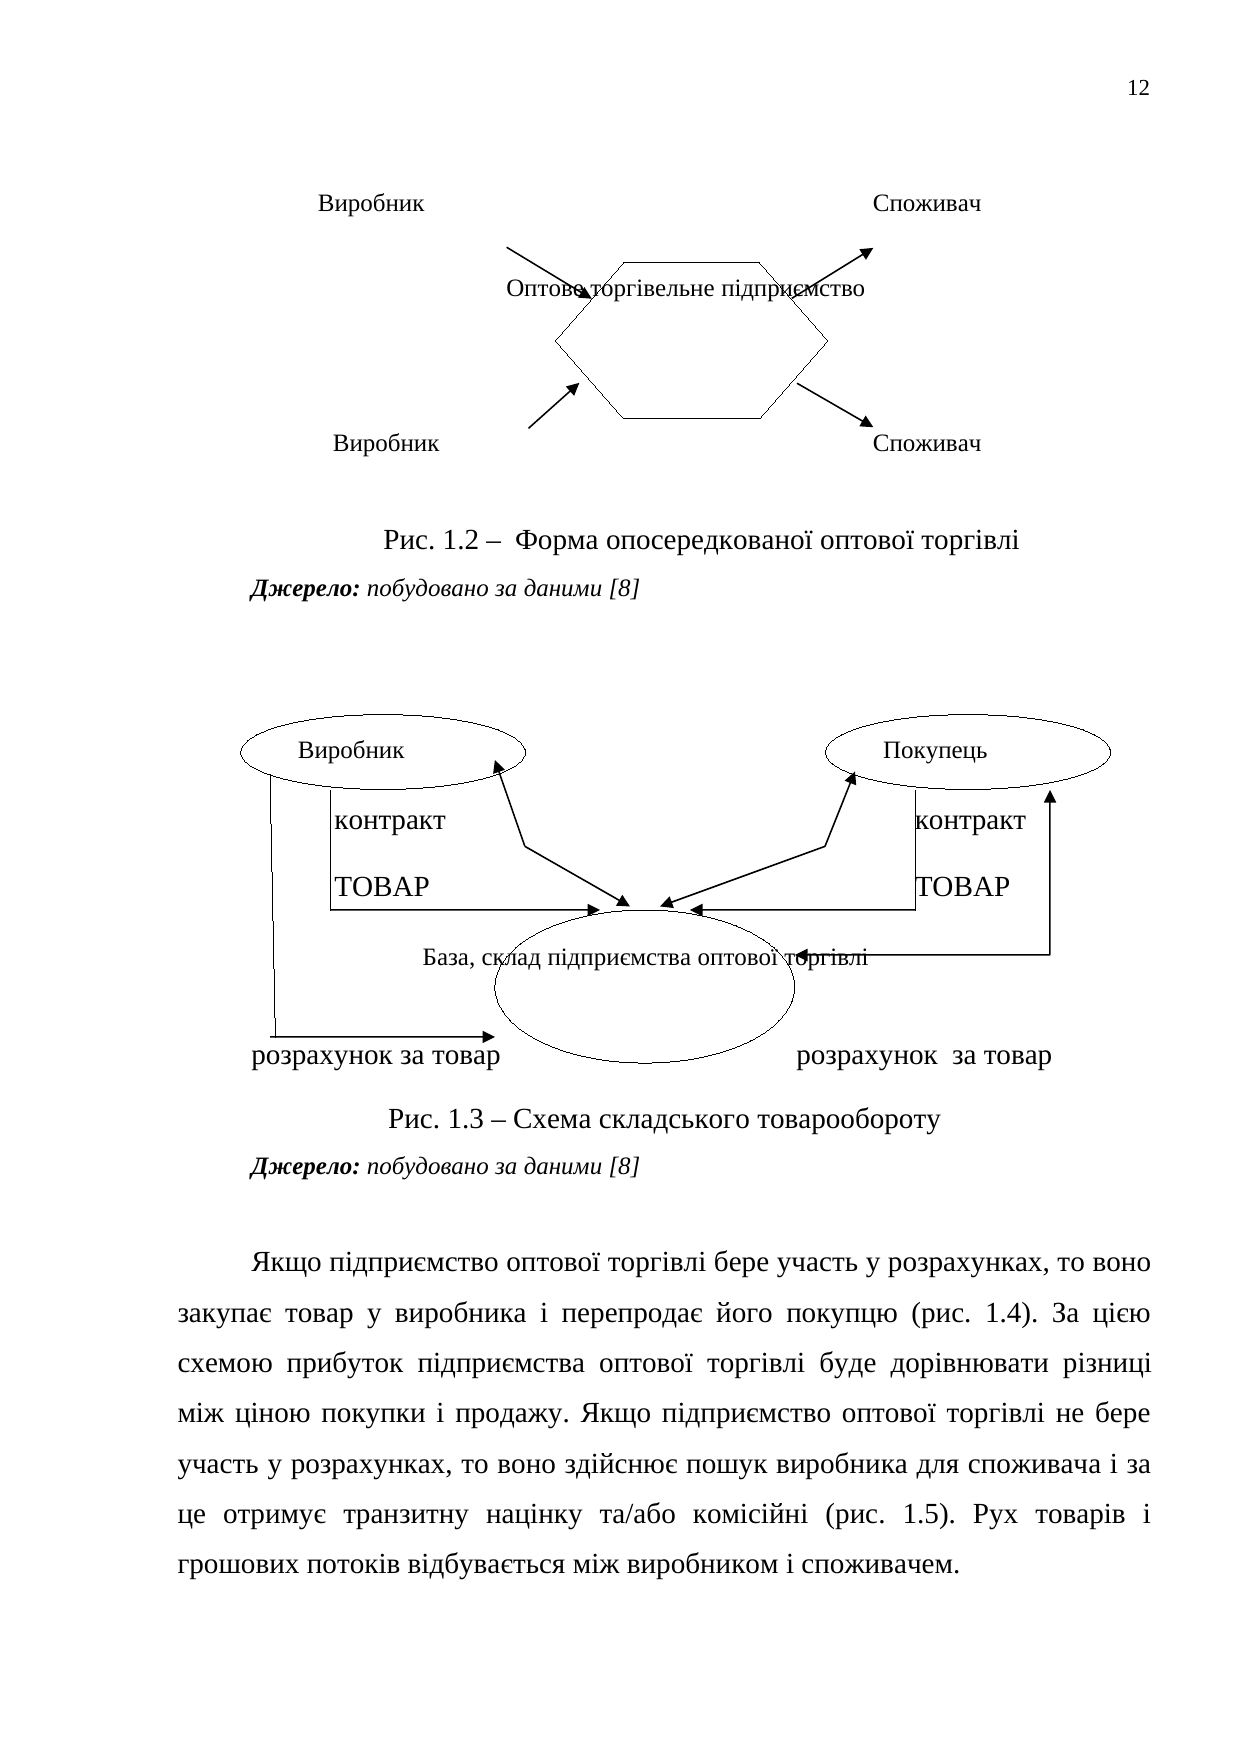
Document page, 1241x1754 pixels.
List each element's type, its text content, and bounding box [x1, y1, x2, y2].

text Джерело: побудовано за даними [8] [251, 1151, 1167, 1180]
text Рис. 1.2 – Форма опосередкованої оптової торгівлі [383, 522, 1167, 556]
text Джерело: побудовано за даними [8] [251, 573, 1167, 601]
text Якщо підприємство оптової торгівлі бере участь у розрахунках, то воно закупає товар у виробника і перепродає його покупцю (рис. 1.4). За цією схемою прибуток підприємства оптової торгівлі буде дорівнювати різниці між ціною покупки і продажу. Якщо підприємство оптової торгівлі не бере участь у розрахунках, то воно здійснює пошук виробника для споживача і за це отримує транзитну націнку та/або комісійні (рис. 1.5). Рух товарів і грошових потоків відбувається між виробником і споживачем. [177, 1244, 1152, 1580]
text Рис. 1.3 – Схема складського товарообороту [198, 1101, 1130, 1134]
